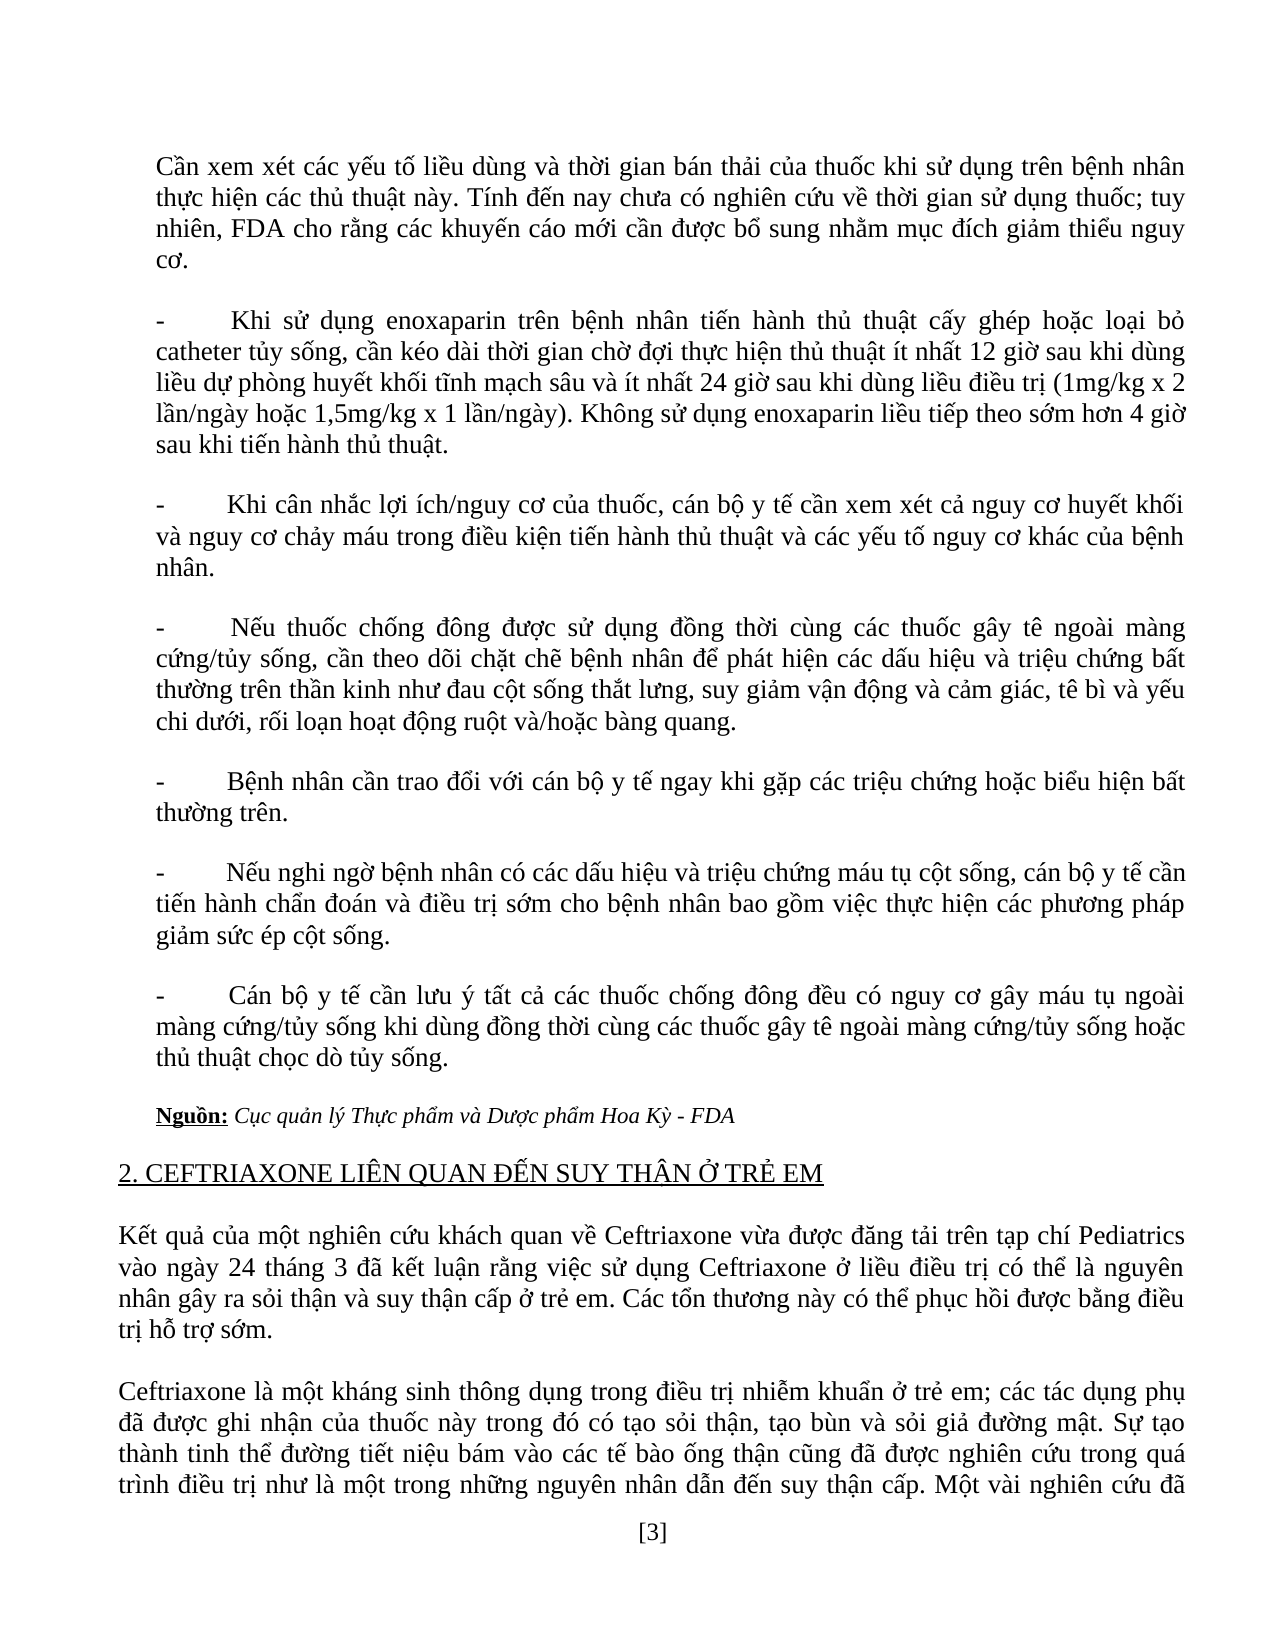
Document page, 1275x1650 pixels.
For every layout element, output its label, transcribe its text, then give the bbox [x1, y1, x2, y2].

text - Bệnh nhân cần trao đổi với cán bộ y tế ngay khi gặp các triệu chứng hoặc biểu hiện bất thường trên. [156, 765, 1187, 827]
text 2. CEFTRIAXONE LIÊN QUAN ĐẾN SUY THẬN Ở TRẺ EM [118, 1157, 1187, 1188]
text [118, 1375, 1187, 1500]
text - Nếu nghi ngờ bệnh nhân có các dấu hiệu và triệu chứng máu tụ cột sống, cán bộ y tế cần tiến hành chẩn đoán và điều trị sớm cho bệnh nhân bao gồm việc thực hiện các phương pháp giảm sức ép cột sống. [156, 856, 1187, 950]
text Kết quả của một nghiên cứu khách quan về Ceftriaxone vừa được đăng tải trên tạp chí Pediatrics vào ngày 24 tháng 3 đã kết luận rằng việc sử dụng Ceftriaxone ở liều điều trị có thể là nguyên nhân gây ra sỏi thận và suy thận cấp ở trẻ em. Các tổn thương này có thể phục hồi được bằng điều trị hỗ trợ sớm. [118, 1219, 1187, 1344]
text - Khi sử dụng enoxaparin trên bệnh nhân tiến hành thủ thuật cấy ghép hoặc loại bỏ catheter tủy sống, cần kéo dài thời gian chờ đợi thực hiện thủ thuật ít nhất 12 giờ sau khi dùng liều dự phòng huyết khối tĩnh mạch sâu và ít nhất 24 giờ sau khi dùng liều điều trị (1mg/kg x 2 lần/ngày hoặc 1,5mg/kg x 1 lần/ngày). Không sử dụng enoxaparin liều tiếp theo sớm hơn 4 giờ sau khi tiến hành thủ thuật. [156, 304, 1187, 459]
text - Cán bộ y tế cần lưu ý tất cả các thuốc chống đông đều có nguy cơ gây máu tụ ngoài màng cứng/tủy sống khi dùng đồng thời cùng các thuốc gây tê ngoài màng cứng/tủy sống hoặc thủ thuật chọc dò tủy sống. [156, 979, 1187, 1072]
text - Khi cân nhắc lợi ích/nguy cơ của thuốc, cán bộ y tế cần xem xét cả nguy cơ huyết khối và nguy cơ chảy máu trong điều kiện tiến hành thủ thuật và các yếu tố nguy cơ khác của bệnh nhân. [156, 489, 1187, 582]
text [156, 150, 1187, 274]
text - Nếu thuốc chống đông được sử dụng đồng thời cùng các thuốc gây tê ngoài màng cứng/tủy sống, cần theo dõi chặt chẽ bệnh nhân để phát hiện các dấu hiệu và triệu chứng bất thường trên thần kinh như đau cột sống thắt lưng, suy giảm vận động và cảm giác, tê bì và yếu chi dưới, rối loạn hoạt động ruột và/hoặc bàng quang. [156, 611, 1187, 736]
text Nguồn: Cục quản lý Thực phẩm và Dược phẩm Hoa Kỳ - FDA [156, 1102, 1187, 1128]
